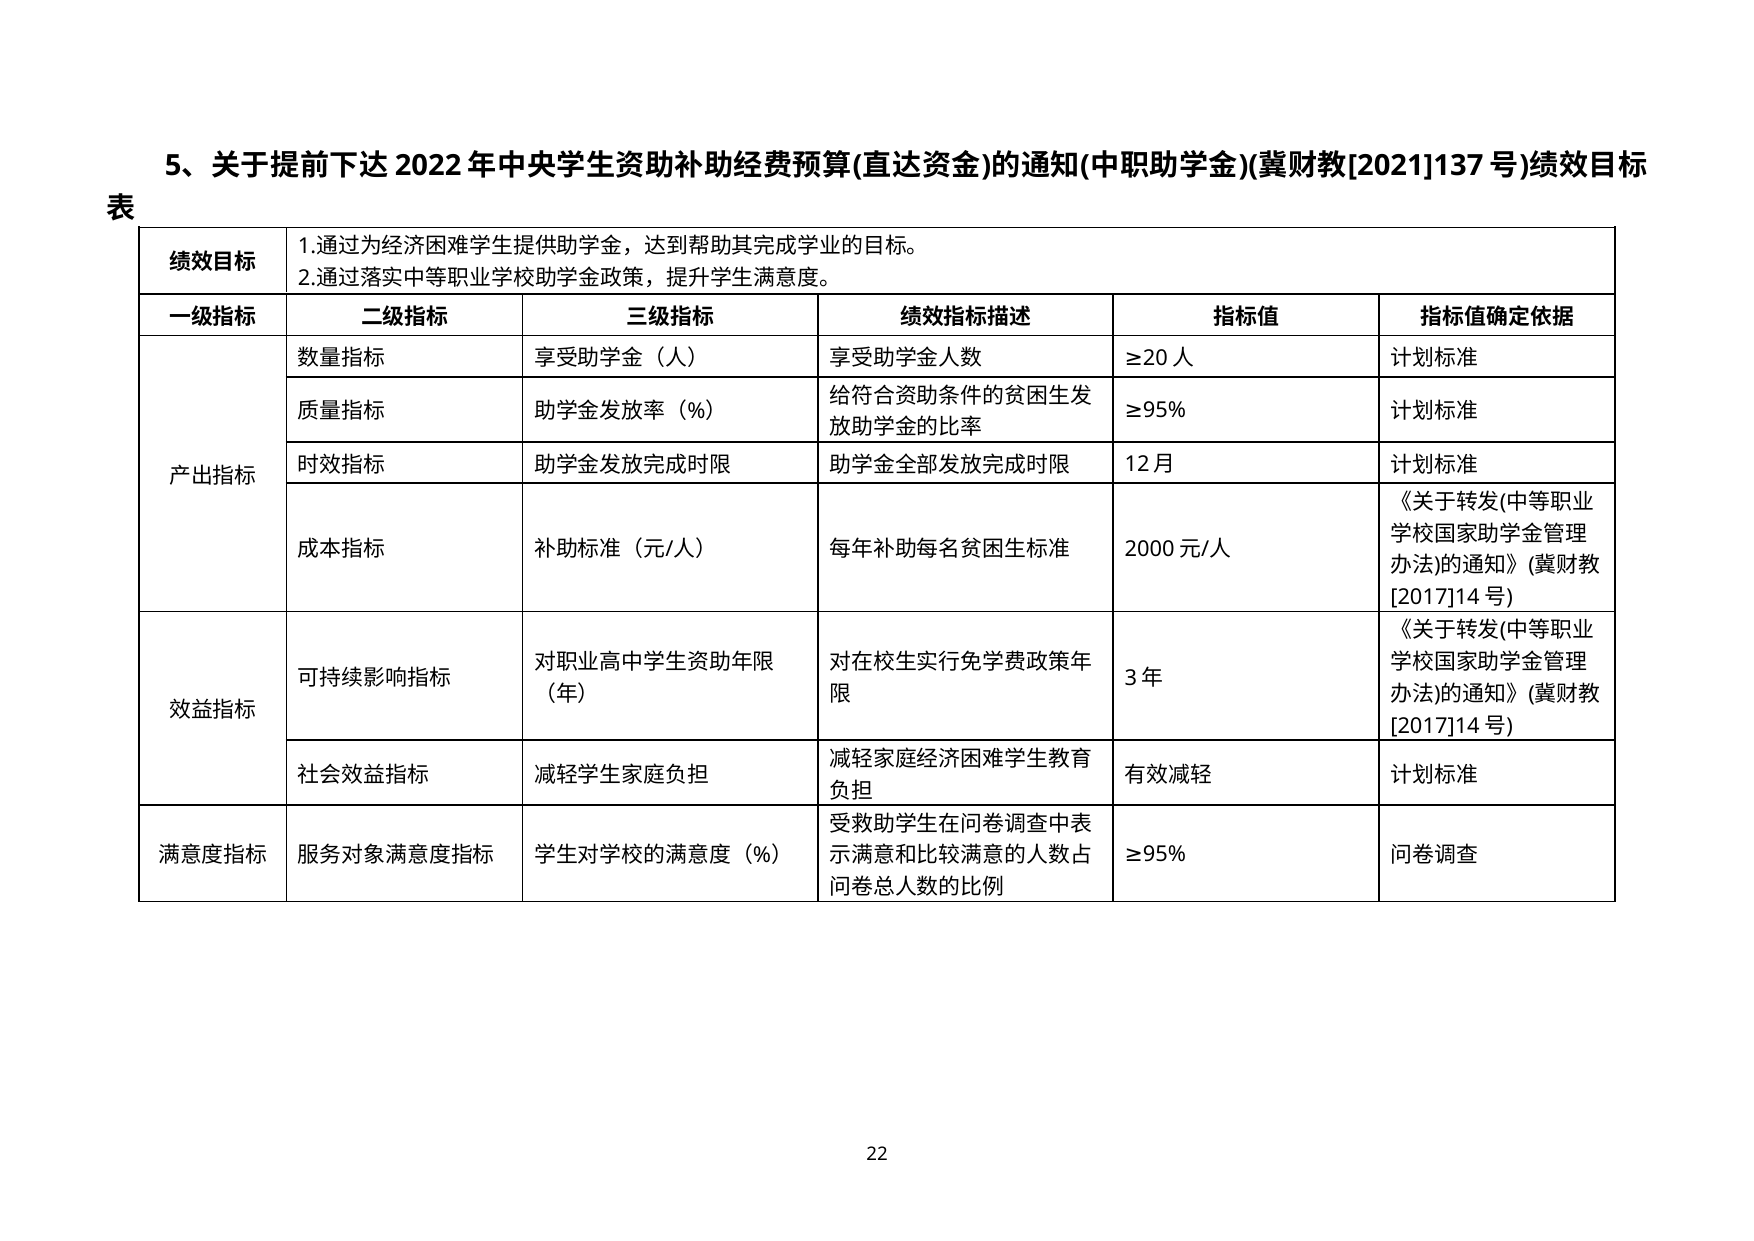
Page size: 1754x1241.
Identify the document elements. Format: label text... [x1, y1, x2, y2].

table_cell 满意度指标 [140, 806, 286, 901]
table_cell 对职业高中学生资助年限（年） [523, 612, 817, 739]
table_cell 对在校生实行免学费政策年限 [819, 612, 1112, 739]
table_cell 3年 [1114, 612, 1378, 739]
table_cell 质量指标 [287, 378, 522, 441]
table_header 绩效指标描述 [819, 295, 1112, 335]
table_cell 计划标准 [1380, 741, 1614, 804]
text 5、关于提前下达2022年中央学生资助补助经费预算(直达资金)的通知(中职助学金)(冀财教[2021]137号)绩效目标表 [106, 142, 1648, 226]
table_cell 数量指标 [287, 336, 522, 376]
table_cell ≥95% [1114, 378, 1378, 441]
table_cell 助学金发放率（%） [523, 378, 817, 441]
table_cell 计划标准 [1380, 443, 1614, 482]
table_cell 产出指标 [140, 336, 286, 611]
table_cell 享受助学金（人） [523, 336, 817, 376]
table_cell 给符合资助条件的贫困生发放助学金的比率 [819, 378, 1112, 441]
table_header 三级指标 [523, 295, 817, 335]
table_cell 成本指标 [287, 484, 522, 611]
table_cell 每年补助每名贫困生标准 [819, 484, 1112, 611]
table_cell 受救助学生在问卷调查中表示满意和比较满意的人数占问卷总人数的比例 [819, 806, 1112, 901]
table_cell 计划标准 [1380, 336, 1614, 376]
table_cell 社会效益指标 [287, 741, 522, 804]
table_header 一级指标 [140, 295, 286, 335]
table_cell 学生对学校的满意度（%） [523, 806, 817, 901]
table_cell 《关于转发(中等职业学校国家助学金管理办法)的通知》(冀财教[2017]14号) [1380, 484, 1614, 611]
table_header 1.通过为经济困难学生提供助学金，达到帮助其完成学业的目标。 2.通过落实中等职业学校助学金政策，提升学生满意度。 [287, 228, 1614, 292]
table_cell 助学金发放完成时限 [523, 443, 817, 482]
table_cell ≥20人 [1114, 336, 1378, 376]
table_cell 减轻学生家庭负担 [523, 741, 817, 804]
table_cell 减轻家庭经济困难学生教育负担 [819, 741, 1112, 804]
table_cell 计划标准 [1380, 378, 1614, 441]
table_cell 效益指标 [140, 612, 286, 804]
table_cell 助学金全部发放完成时限 [819, 443, 1112, 482]
table_cell 《关于转发(中等职业学校国家助学金管理办法)的通知》(冀财教[2017]14号) [1380, 612, 1614, 739]
table_cell ≥95% [1114, 806, 1378, 901]
table_cell 2000元/人 [1114, 484, 1378, 611]
table_cell 有效减轻 [1114, 741, 1378, 804]
table_header 指标值确定依据 [1380, 295, 1614, 335]
table_header 二级指标 [287, 295, 522, 335]
table_header 绩效目标 [140, 228, 286, 292]
table_cell 12月 [1114, 443, 1378, 482]
table_cell 问卷调查 [1380, 806, 1614, 901]
table_header 指标值 [1114, 295, 1378, 335]
table_cell 可持续影响指标 [287, 612, 522, 739]
table_cell 补助标准（元/人） [523, 484, 817, 611]
table_cell 服务对象满意度指标 [287, 806, 522, 901]
table_cell 享受助学金人数 [819, 336, 1112, 376]
table_cell 时效指标 [287, 443, 522, 482]
